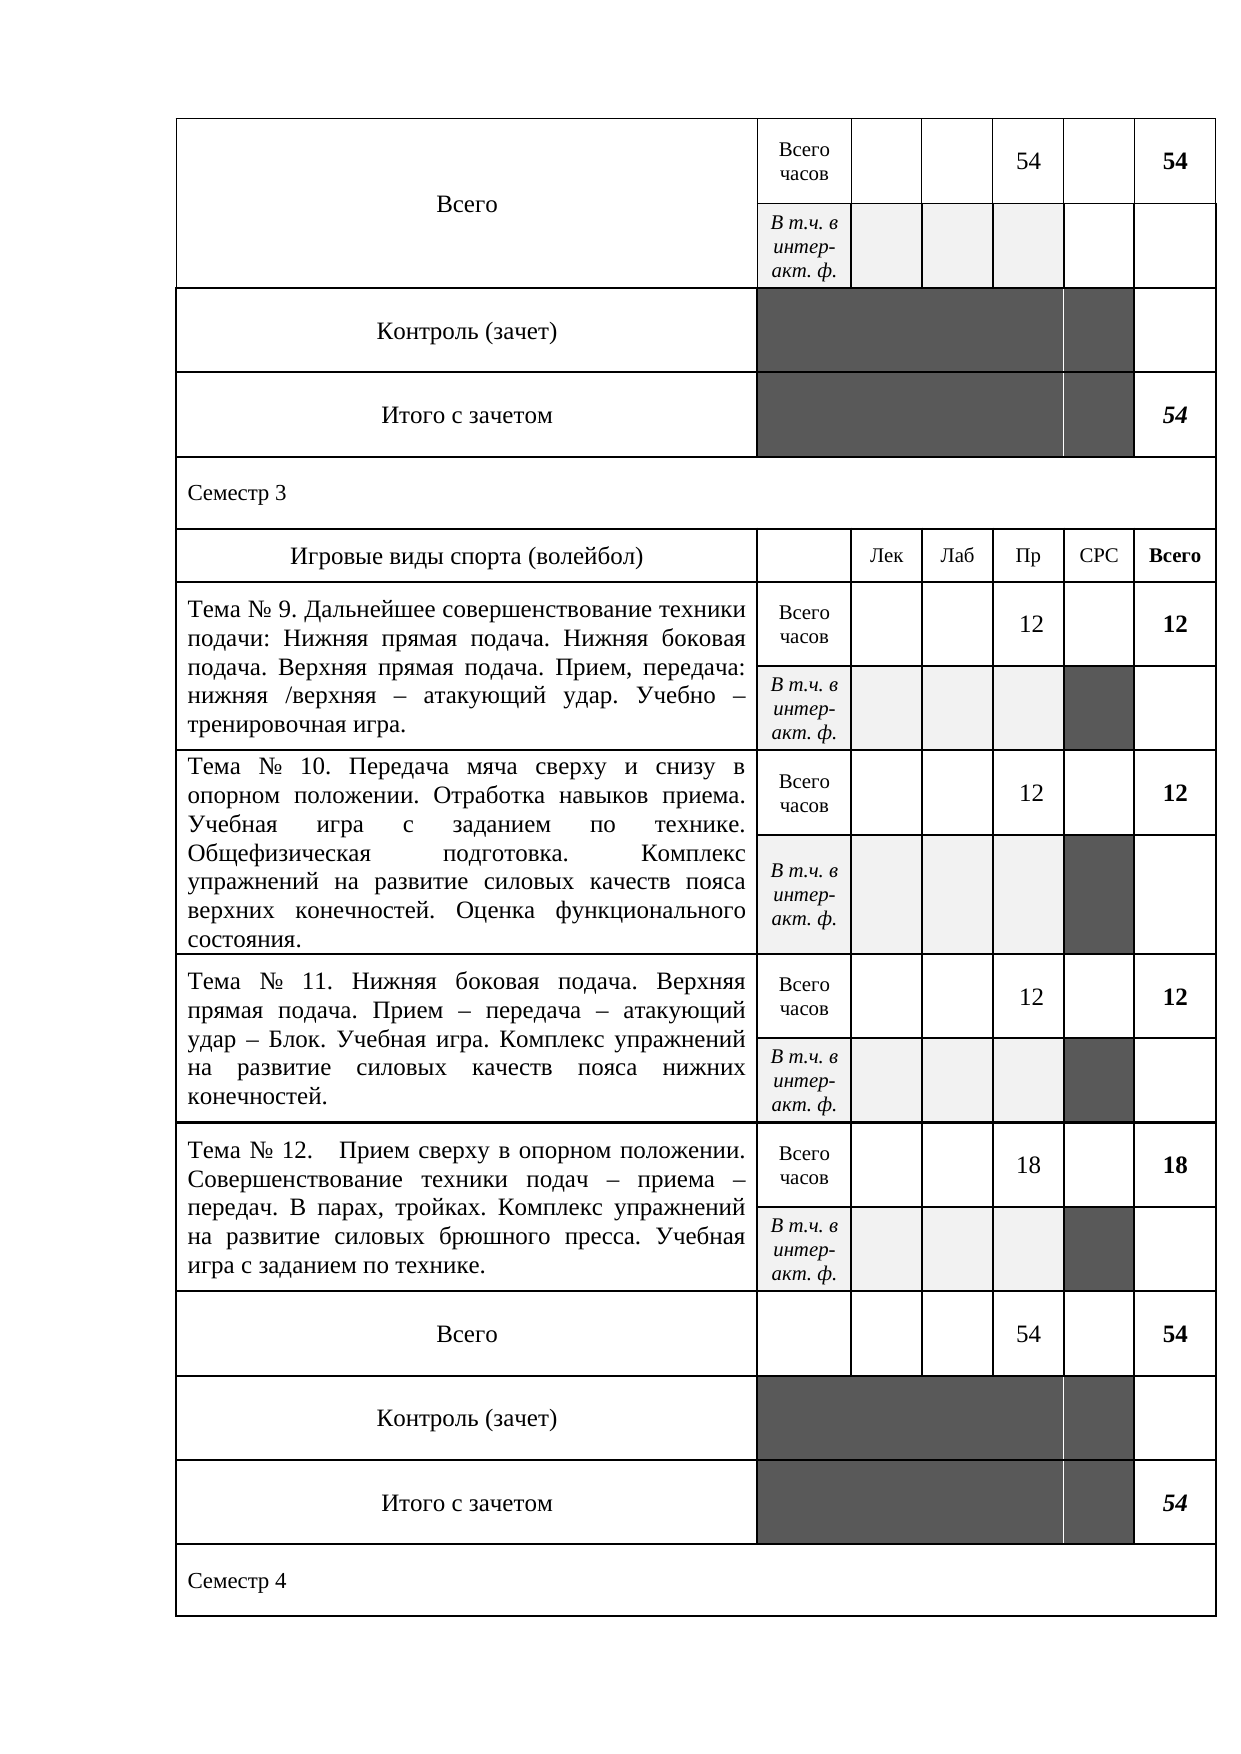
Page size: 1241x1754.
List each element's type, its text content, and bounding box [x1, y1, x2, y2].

table_cell [1065, 1292, 1133, 1374]
table_cell [1065, 955, 1133, 1037]
table_cell В т.ч. в интер-акт. ф. [758, 667, 850, 749]
table_cell 12 [1135, 955, 1215, 1037]
table_cell [994, 836, 1063, 953]
table_cell 12 [994, 955, 1063, 1037]
table_cell Тема № 12. Прием сверху в опорном положении. Совершенствование техники подач – приема – передач. В парах, тройках. Комплекс упражнений на развитие силовых брюшного пресса. Учебная игра с заданием по технике. [177, 1124, 756, 1290]
table_cell [993, 1461, 1063, 1543]
table_cell 12 [994, 583, 1063, 665]
table_cell [758, 373, 851, 456]
table_cell [1135, 836, 1215, 953]
table_cell [851, 373, 922, 456]
table_cell [1064, 1461, 1133, 1543]
table_cell Итого с зачетом [177, 373, 756, 456]
table_cell 54 [1135, 373, 1215, 456]
table_cell СРС [1065, 530, 1133, 581]
table_cell [758, 1377, 805, 1459]
table_cell [1065, 667, 1133, 749]
table_cell [805, 1377, 922, 1459]
table_cell Тема № 11. Нижняя боковая подача. Верхняя прямая подача. Прием – передача – атакующий удар – Блок. Учебная игра. Комплекс упражнений на развитие силовых качеств пояса нижних конечностей. [177, 955, 756, 1121]
table_cell [1064, 289, 1133, 371]
table_cell [805, 289, 922, 371]
table_cell [1065, 583, 1133, 665]
table_cell [1065, 1208, 1133, 1290]
table_cell [1135, 1039, 1215, 1121]
table_cell [993, 289, 1063, 371]
table_cell Всего часов [758, 119, 851, 202]
table_cell [923, 583, 992, 665]
table_cell [1135, 204, 1215, 287]
table_cell 18 [994, 1124, 1063, 1206]
table_cell 12 [994, 751, 1063, 834]
table_cell [851, 1461, 922, 1543]
table_cell [1065, 836, 1133, 953]
table_cell [1135, 667, 1215, 749]
table_cell Пр [994, 530, 1063, 581]
table_cell [993, 1377, 1063, 1459]
table_cell Всего часов [758, 955, 850, 1037]
table_cell [994, 667, 1063, 749]
table_cell Тема № 10. Передача мяча сверху и снизу в опорном положении. Отработка навыков приема. Учебная игра с заданием по технике. Общефизическая подготовка. Комплекс упражнений на развитие силовых качеств пояса верхних конечностей. Оценка функционального состояния. [177, 751, 756, 953]
table_cell [852, 1039, 921, 1121]
table_cell 54 [1135, 1461, 1215, 1543]
table_cell [1135, 1377, 1215, 1459]
table_cell 18 [1135, 1124, 1215, 1206]
table_cell [852, 667, 921, 749]
table_cell [923, 204, 992, 287]
table_cell [923, 1039, 992, 1121]
table_cell [994, 1039, 1063, 1121]
table_cell [1065, 1124, 1133, 1206]
table_cell Семестр 4 [177, 1545, 1215, 1615]
table_cell [1135, 1208, 1215, 1290]
table_cell 54 [1135, 119, 1215, 202]
table_cell [852, 751, 921, 834]
table_cell Игровые виды спорта (волейбол) [177, 530, 756, 581]
table_cell [1064, 1377, 1133, 1459]
table_cell [922, 1377, 993, 1459]
table_cell [922, 1461, 993, 1543]
table_cell В т.ч. в интер-акт. ф. [758, 1208, 850, 1290]
table_cell [923, 751, 992, 834]
table_cell [1135, 289, 1215, 371]
table_cell В т.ч. в интер-акт. ф. [758, 1039, 850, 1121]
table_cell [758, 1461, 851, 1543]
table_cell [922, 373, 993, 456]
table_cell [852, 583, 921, 665]
table_cell [994, 1208, 1063, 1290]
table_cell [852, 1208, 921, 1290]
table_cell [758, 289, 805, 371]
table_cell 12 [1135, 751, 1215, 834]
table_cell [923, 955, 992, 1037]
table_cell Контроль (зачет) [177, 289, 756, 371]
table_cell 12 [1135, 583, 1215, 665]
table_cell Тема № 9. Дальнейшее совершенствование техники подачи: Нижняя прямая подача. Нижняя боковая подача. Верхняя прямая подача. Прием, передача: нижняя /верхняя – атакующий удар. Учебно – тренировочная игра. [177, 583, 756, 749]
table_cell [994, 204, 1063, 287]
table_cell [923, 667, 992, 749]
table_cell Всего [177, 119, 757, 287]
table_cell [923, 1292, 992, 1374]
table_cell Всего часов [758, 751, 850, 834]
table_cell Всего часов [758, 583, 850, 665]
table_cell Лаб [923, 530, 992, 581]
table_cell [852, 1292, 921, 1374]
table_cell Всего [1135, 530, 1215, 581]
table_cell [923, 1124, 992, 1206]
table_cell [852, 955, 921, 1037]
table_cell В т.ч. в интер-акт. ф. [758, 204, 850, 287]
table_cell [922, 119, 992, 202]
table_cell [852, 204, 921, 287]
table_cell 54 [993, 119, 1063, 202]
table_cell Итого с зачетом [177, 1461, 756, 1543]
table_cell Лек [852, 530, 921, 581]
table_cell 54 [994, 1292, 1063, 1374]
table_cell [758, 530, 850, 581]
table_cell [852, 1124, 921, 1206]
table_cell [1064, 373, 1133, 456]
table_cell [1065, 204, 1133, 287]
table_cell [758, 1292, 850, 1374]
table_cell [923, 1208, 992, 1290]
table_cell Всего [177, 1292, 756, 1374]
table_cell [1065, 751, 1133, 834]
table_cell [923, 836, 992, 953]
table_cell Контроль (зачет) [177, 1377, 756, 1459]
table_cell [1064, 119, 1134, 202]
table_cell [852, 119, 921, 202]
table_cell 54 [1135, 1292, 1215, 1374]
table_cell [922, 289, 993, 371]
table_cell [1065, 1039, 1133, 1121]
table_cell В т.ч. в интер-акт. ф. [758, 836, 850, 953]
table_cell [993, 373, 1063, 456]
table_cell Всего часов [758, 1124, 850, 1206]
table_cell Семестр 3 [177, 458, 1215, 527]
table_cell [852, 836, 921, 953]
